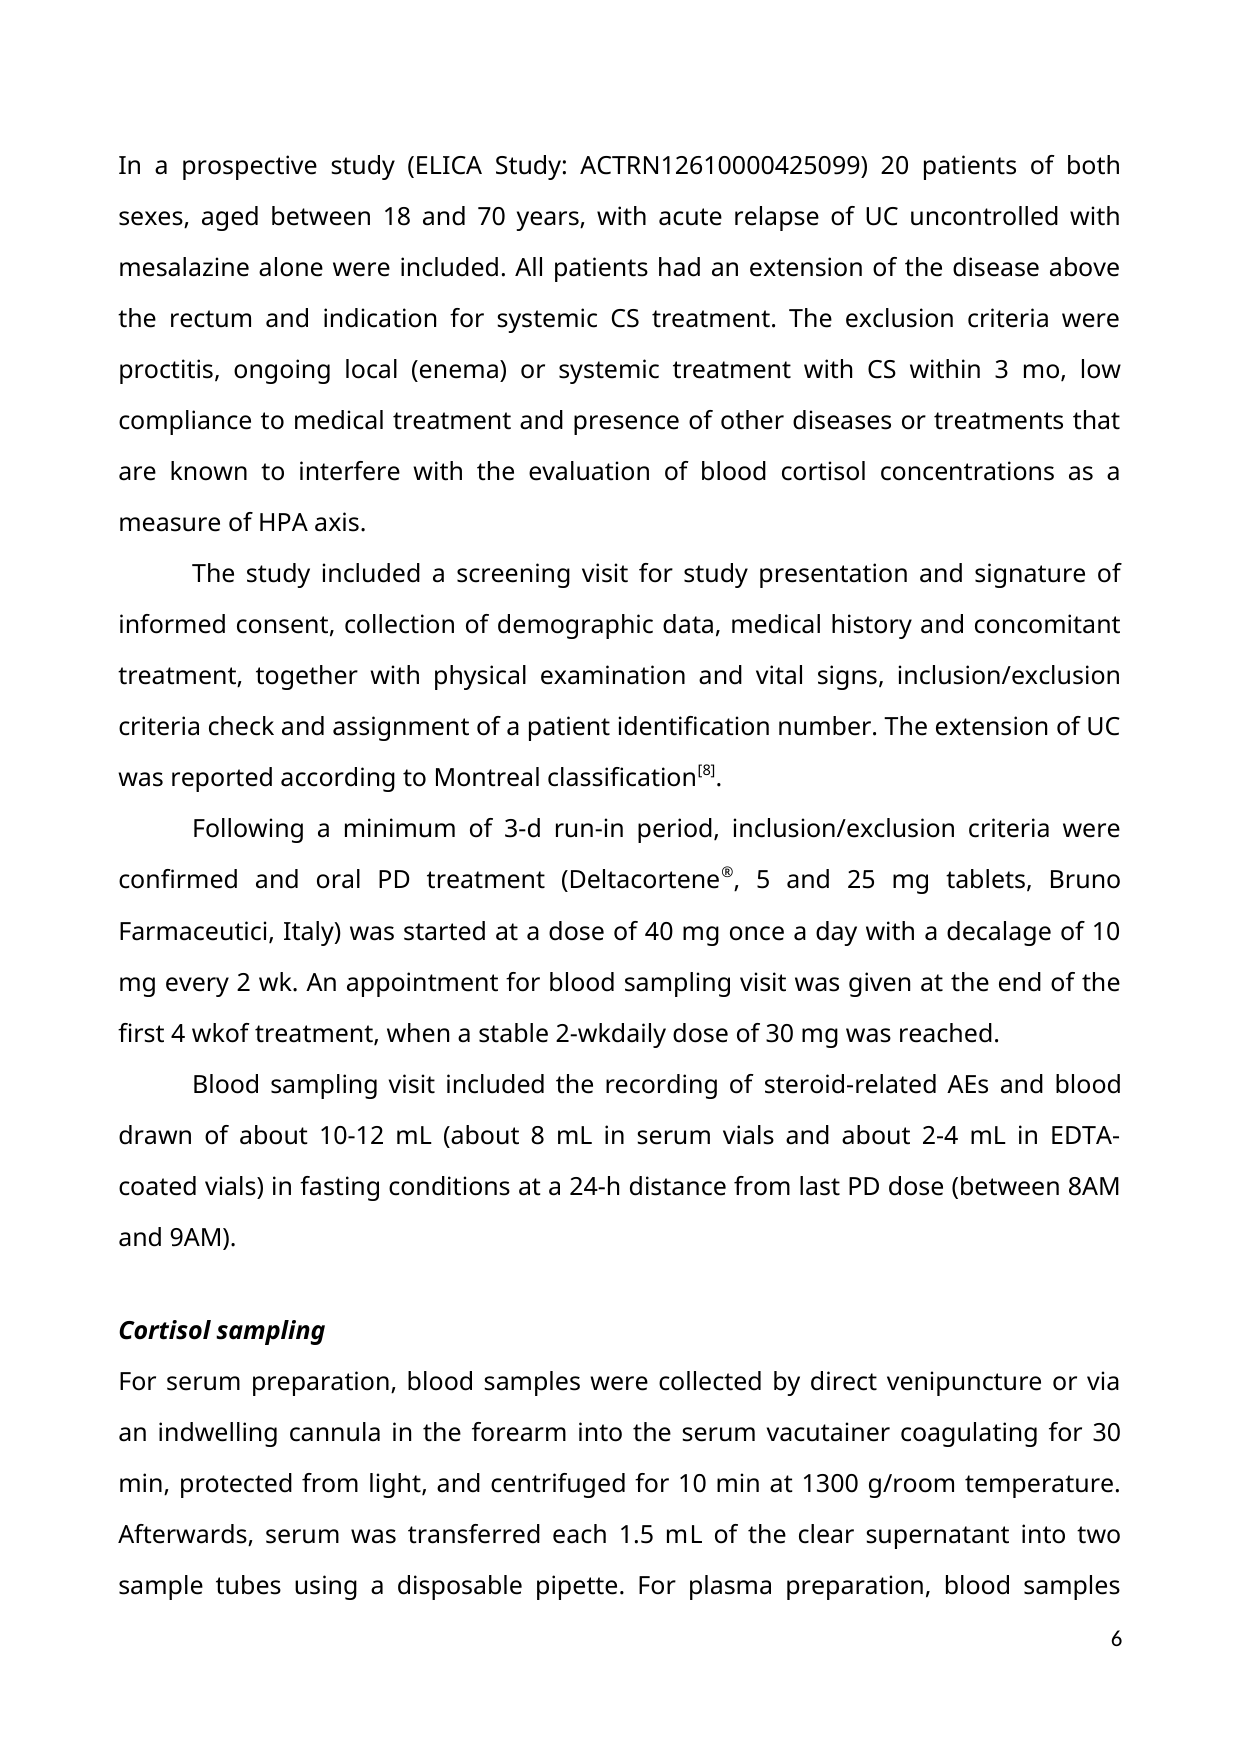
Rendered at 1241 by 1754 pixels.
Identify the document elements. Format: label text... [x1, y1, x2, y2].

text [118, 1363, 1122, 1602]
text Cortisol sampling [118, 1312, 1122, 1347]
text In a prospective study (ELICA Study: ACTRN12610000425099) 20 patients of both sexes, aged between 18 and 70 years, with acute relapse of UC uncontrolled with mesalazine alone were included. All patients had an extension of the disease above the rectum and indication for systemic CS treatment. The exclusion criteria were proctitis, ongoing local (enema) or systemic treatment with CS within 3 mo, low compliance to medical treatment and presence of other diseases or treatments that are known to interfere with the evaluation of blood cortisol concentrations as a measure of HPA axis. [118, 148, 1122, 539]
text Blood sampling visit included the recording of steroid-related AEs and blood drawn of about 10-12 mL (about 8 mL in serum vials and about 2-4 mL in EDTA-coated vials) in fasting conditions at a 24-h distance from last PD dose (between 8AM and 9AM). [118, 1066, 1122, 1253]
text The study included a screening visit for study presentation and signature of informed consent, collection of demographic data, medical history and concomitant treatment, together with physical examination and vital signs, inclusion/exclusion criteria check and assignment of a patient identification number. The extension of UC was reported according to Montreal classification[8]. [118, 556, 1122, 794]
text Following a minimum of 3-d run-in period, inclusion/exclusion criteria were confirmed and oral PD treatment (Deltacortene®, 5 and 25 mg tablets, Bruno Farmaceutici, Italy) was started at a dose of 40 mg once a day with a decalage of 10 mg every 2 wk. An appointment for blood sampling visit was given at the end of the first 4 wkof treatment, when a stable 2-wkdaily dose of 30 mg was reached. [118, 811, 1122, 1049]
